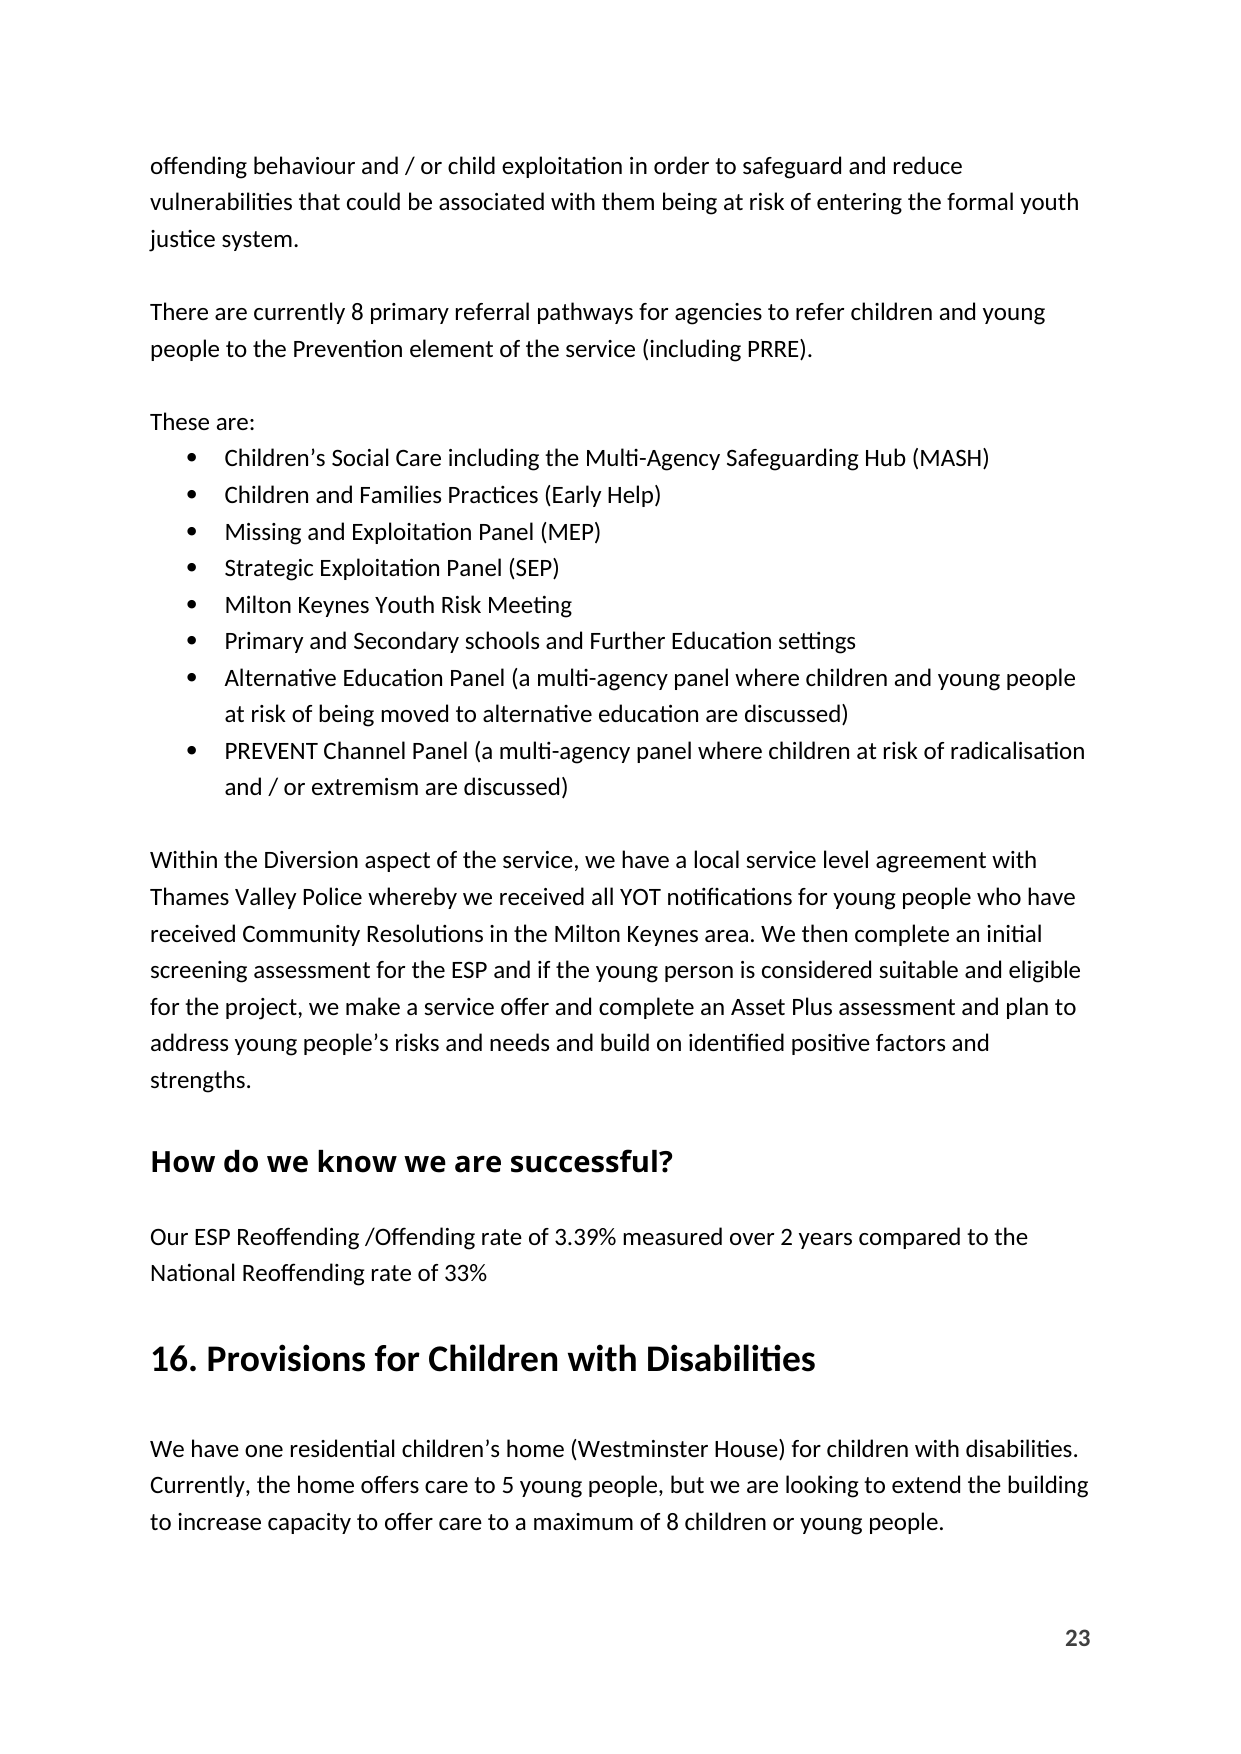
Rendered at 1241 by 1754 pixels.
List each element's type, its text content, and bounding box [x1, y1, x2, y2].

subtitle 16. Provisions for Children with Disabilities [150, 1334, 1090, 1380]
text There are currently 8 primary referral pathways for agencies to refer children and young people to the Prevention element of the service (including PRRE). [150, 296, 1090, 363]
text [150, 150, 1090, 254]
text Our ESP Reoffending /Offending rate of 3.39% measured over 2 years compared to the National Reoffending rate of 33% [150, 1221, 1090, 1288]
text Within the Diversion aspect of the service, we have a local service level agreement with Thames Valley Police whereby we received all YOT notifications for young people who have received Community Resolutions in the Milton Keynes area. We then complete an initial screening assessment for the ESP and if the young person is considered suitable and eligible for the project, we make a service offer and complete an Asset Plus assessment and plan to address young people’s risks and needs and build on identified positive factors and strengths. [150, 845, 1090, 1094]
text We have one residential children’s home (Westminster House) for children with disabilities. Currently, the home offers care to 5 young people, but we are looking to extend the building to increase capacity to offer care to a maximum of 8 children or young people. [150, 1433, 1090, 1537]
list Missing and Exploitation Panel (MEP) [187, 516, 1090, 546]
list PREVENT Channel Panel (a multi-agency panel where children at risk of radicalisation and / or extremism are discussed) [187, 735, 1090, 802]
list Alternative Education Panel (a multi-agency panel where children and young people at risk of being moved to alternative education are discussed) [187, 662, 1090, 729]
text These are: [150, 406, 1090, 436]
list Milton Keynes Youth Risk Meeting [187, 589, 1090, 619]
subtitle How do we know we are successful? [150, 1141, 1090, 1181]
list Children’s Social Care including the Multi-Agency Safeguarding Hub (MASH) [187, 442, 1090, 473]
list Strategic Exploitation Panel (SEP) [187, 552, 1090, 583]
list Primary and Secondary schools and Further Education settings [187, 625, 1090, 656]
list Children and Families Practices (Early Help) [187, 479, 1090, 509]
